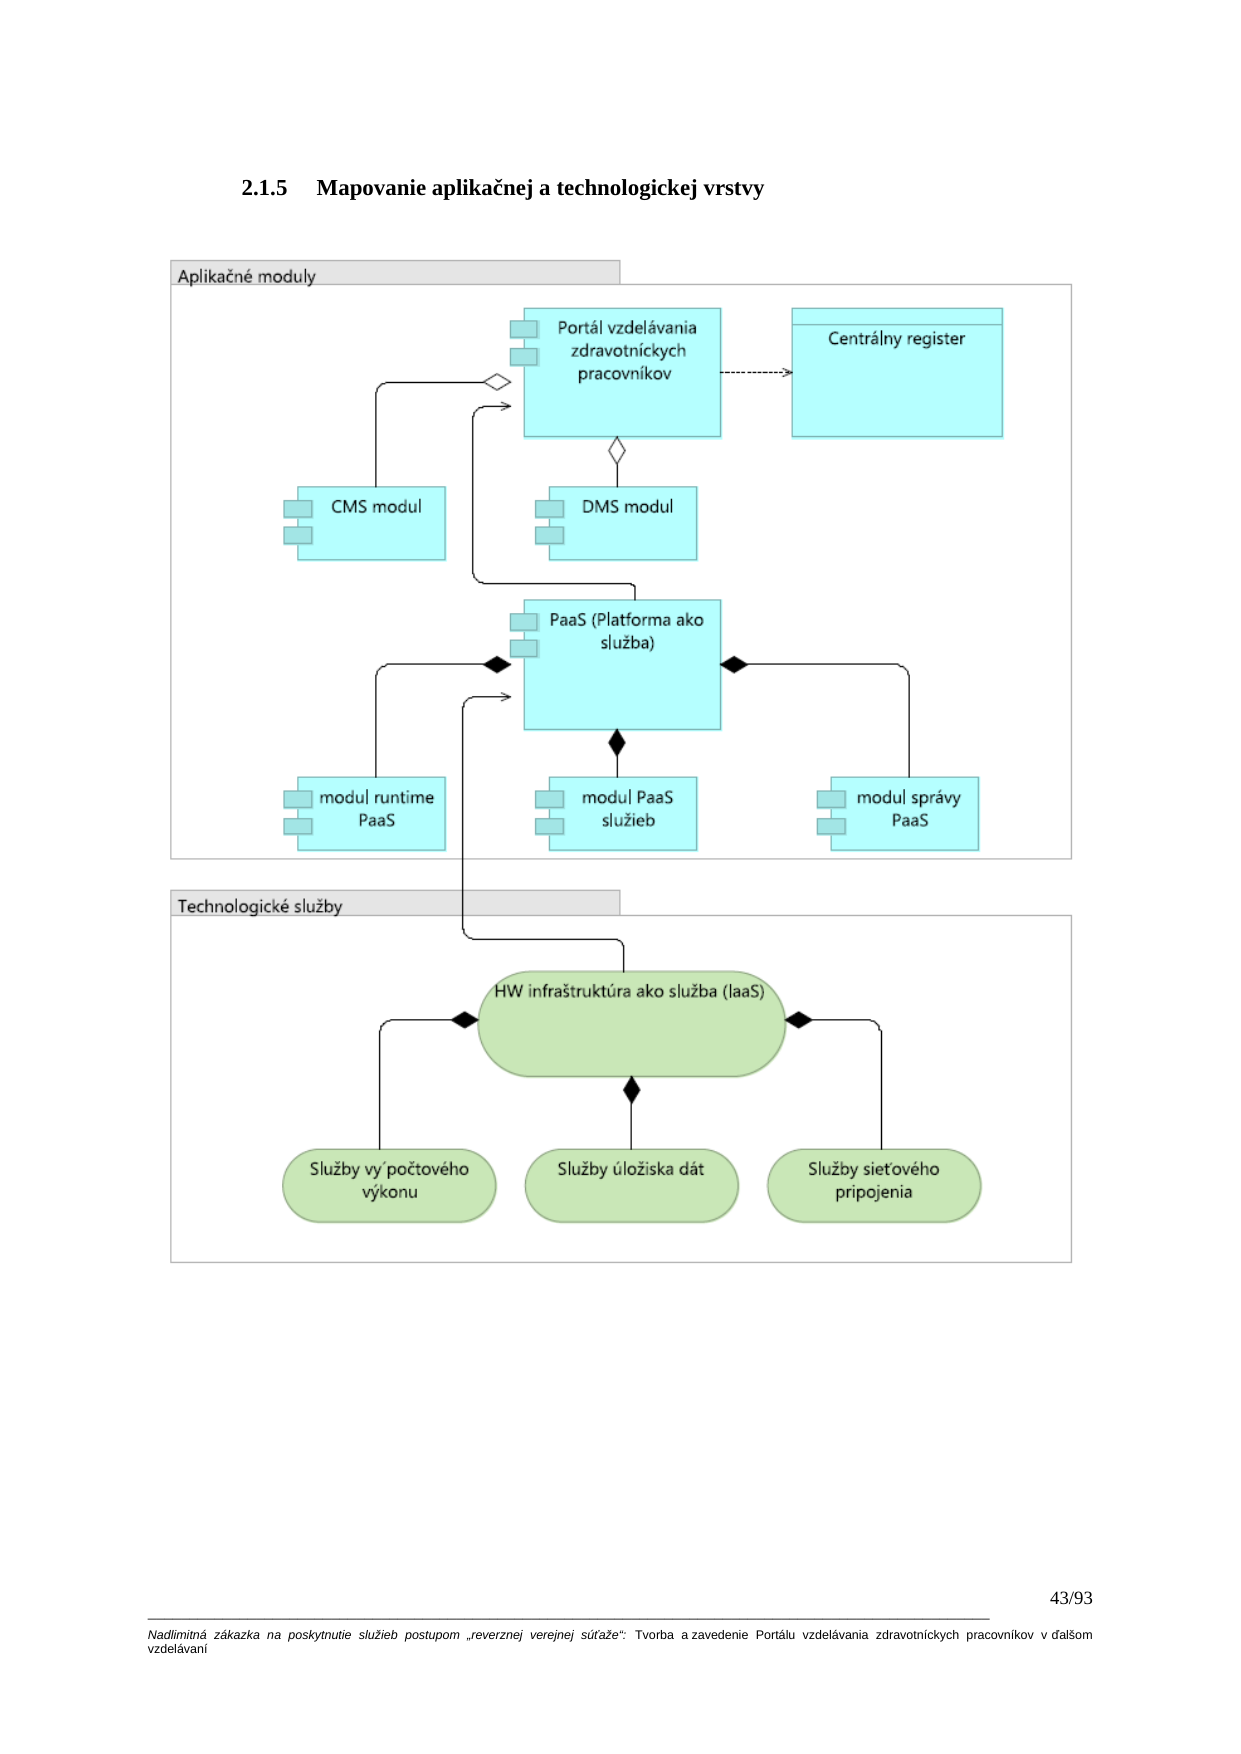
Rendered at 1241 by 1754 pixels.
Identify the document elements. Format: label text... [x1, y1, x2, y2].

picture [159, 250, 1081, 1277]
subtitle Mapovanie aplikačnej a technologickej vrstvy [241, 174, 1092, 200]
